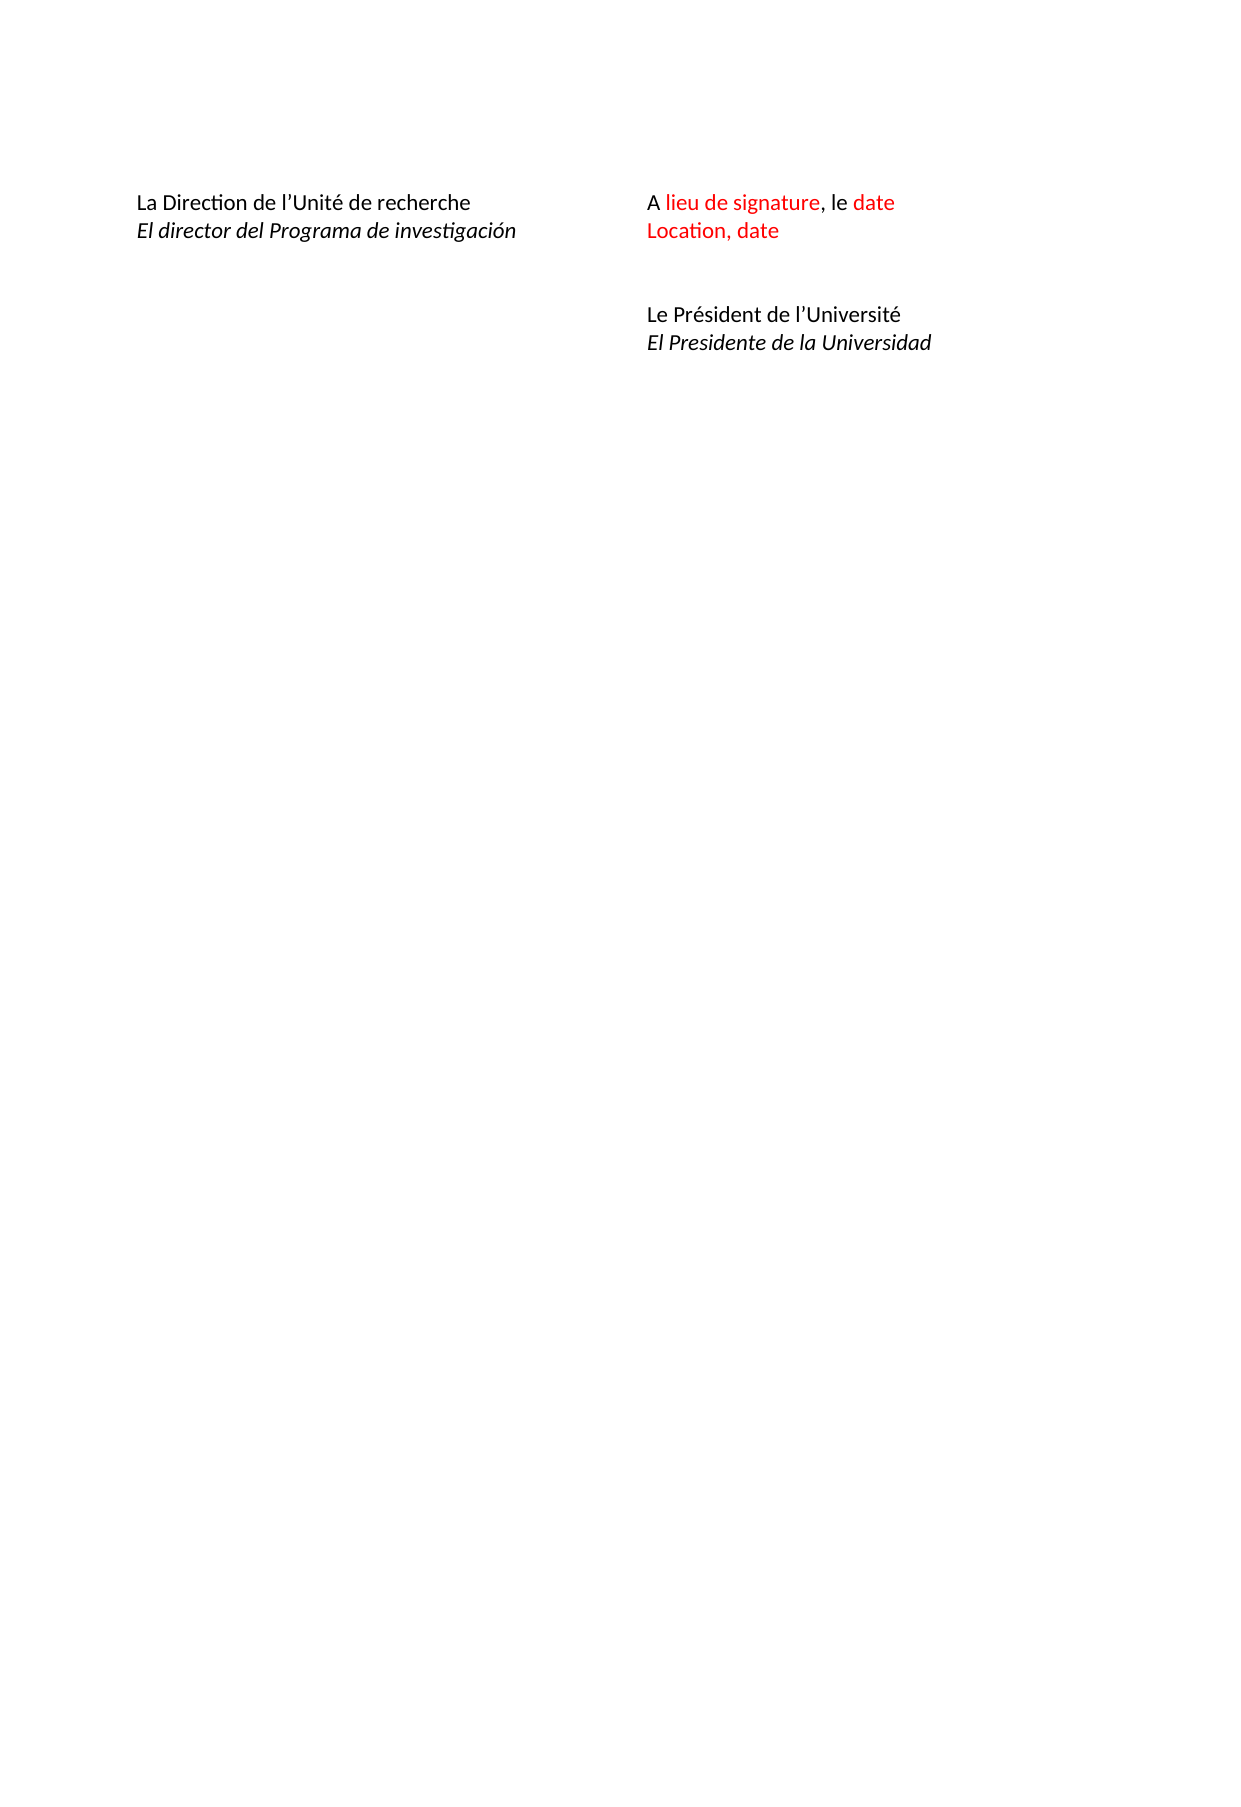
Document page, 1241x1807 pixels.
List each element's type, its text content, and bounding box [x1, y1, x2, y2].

table_cell La Direction de l’Unité de recherche El director del Programa de investigación [125, 188, 636, 440]
table_cell A lieu de signature, le date Location, date Le Président de l’Université El Presidente de la Universidad [636, 188, 1146, 440]
